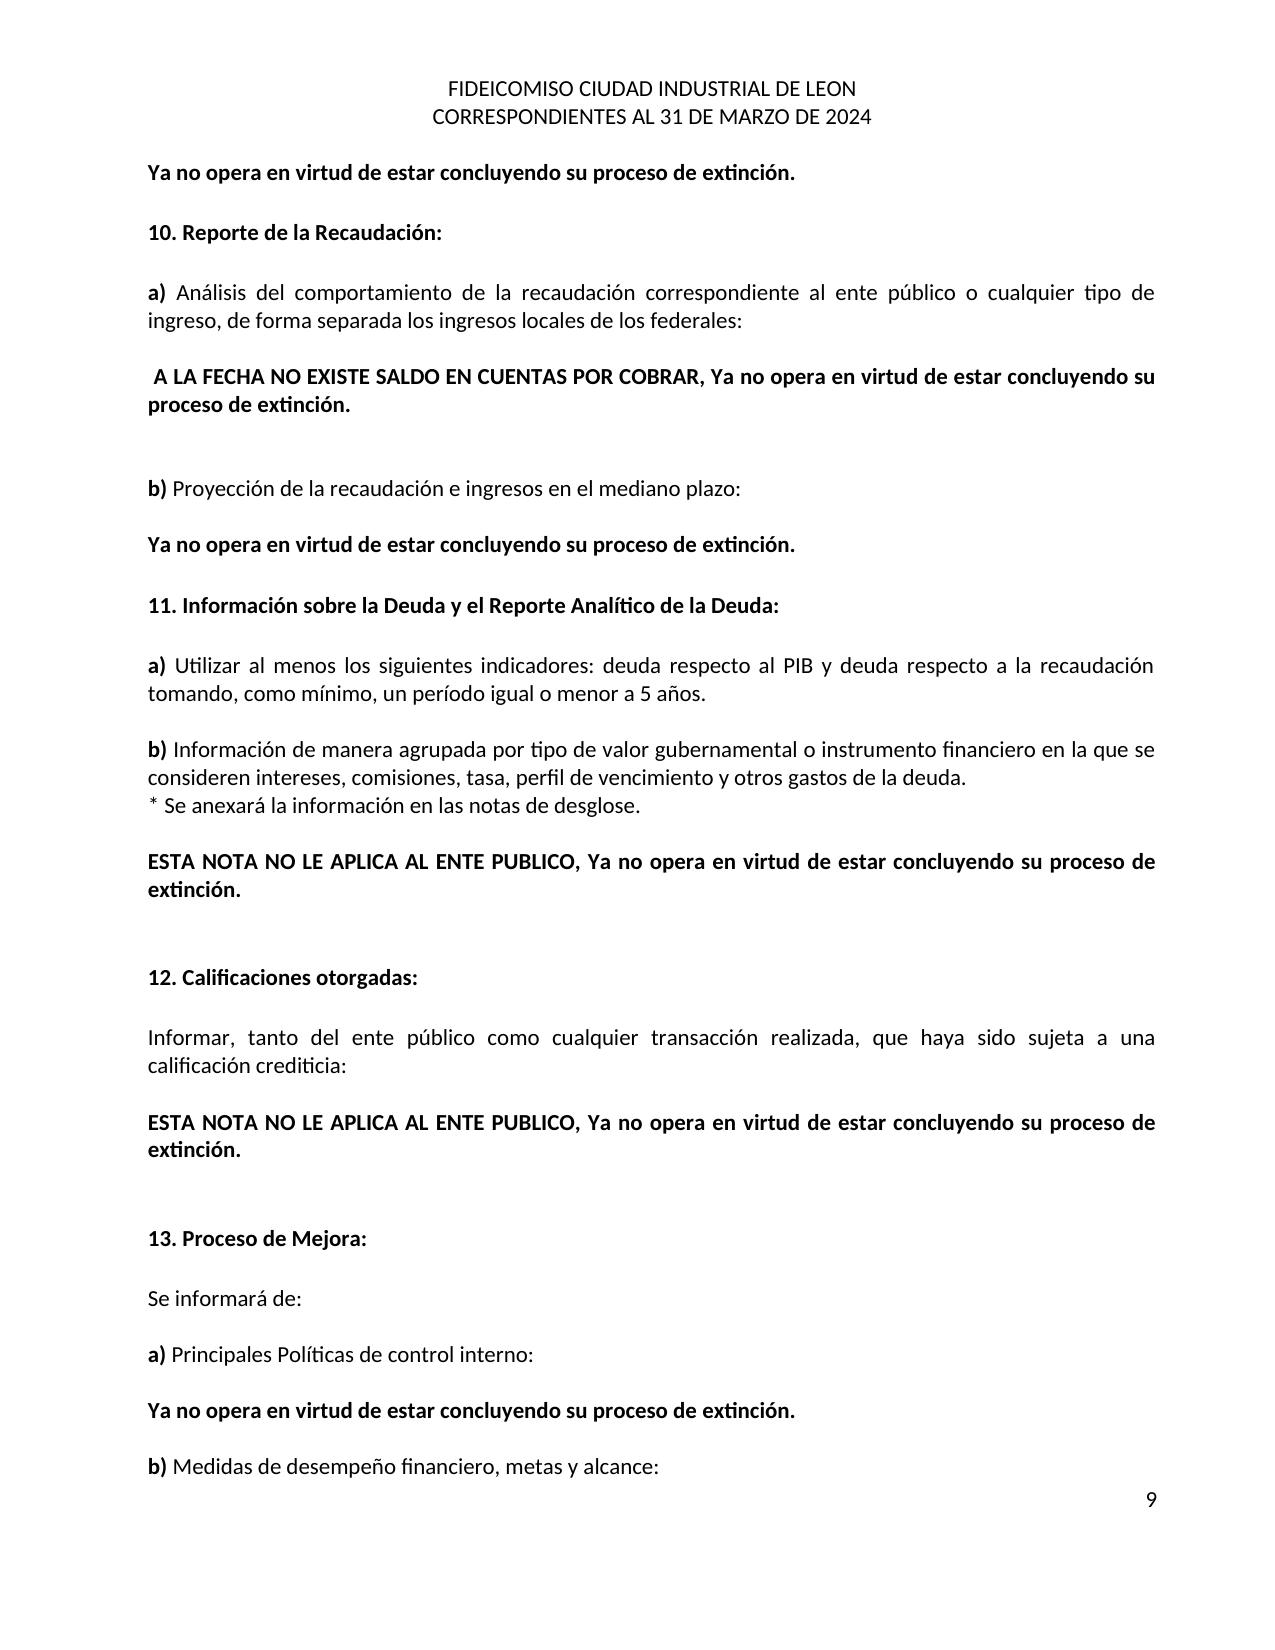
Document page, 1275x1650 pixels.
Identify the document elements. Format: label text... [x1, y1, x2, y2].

text Ya no opera en virtud de estar concluyendo su proceso de extinción. [148, 531, 1157, 558]
subtitle 13. Proceso de Mejora: [148, 1224, 1157, 1252]
subtitle 10. Reporte de la Recaudación: [148, 218, 1157, 246]
text ESTA NOTA NO LE APLICA AL ENTE PUBLICO, Ya no opera en virtud de estar concluyendo su proceso de extinción. [148, 1108, 1157, 1164]
text ESTA NOTA NO LE APLICA AL ENTE PUBLICO, Ya no opera en virtud de estar concluyendo su proceso de extinción. [148, 847, 1157, 903]
text a) Utilizar al menos los siguientes indicadores: deuda respecto al PIB y deuda respecto a la recaudación tomando, como mínimo, un período igual o menor a 5 años. [148, 651, 1157, 707]
text b) Proyección de la recaudación e ingresos en el mediano plazo: [148, 474, 1157, 502]
text a) Análisis del comportamiento de la recaudación correspondiente al ente público o cualquier tipo de ingreso, de forma separada los ingresos locales de los federales: [148, 278, 1157, 334]
text * Se anexará la información en las notas de desglose. [148, 791, 1157, 819]
text b) Información de manera agrupada por tipo de valor gubernamental o instrumento financiero en la que se consideren intereses, comisiones, tasa, perfil de vencimiento y otros gastos de la deuda. [148, 735, 1157, 791]
subtitle 12. Calificaciones otorgadas: [148, 963, 1157, 991]
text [148, 158, 1157, 186]
subtitle 11. Información sobre la Deuda y el Reporte Analítico de la Deuda: [148, 591, 1157, 619]
text Se informará de: [148, 1284, 1157, 1312]
text A LA FECHA NO EXISTE SALDO EN CUENTAS POR COBRAR, Ya no opera en virtud de estar concluyendo su proceso de extinción. [148, 362, 1157, 418]
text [148, 1396, 1157, 1424]
text b) Medidas de desempeño financiero, metas y alcance: [148, 1452, 1157, 1480]
text a) Principales Políticas de control interno: [148, 1340, 1157, 1368]
text Informar, tanto del ente público como cualquier transacción realizada, que haya sido sujeta a una calificación crediticia: [148, 1023, 1157, 1079]
